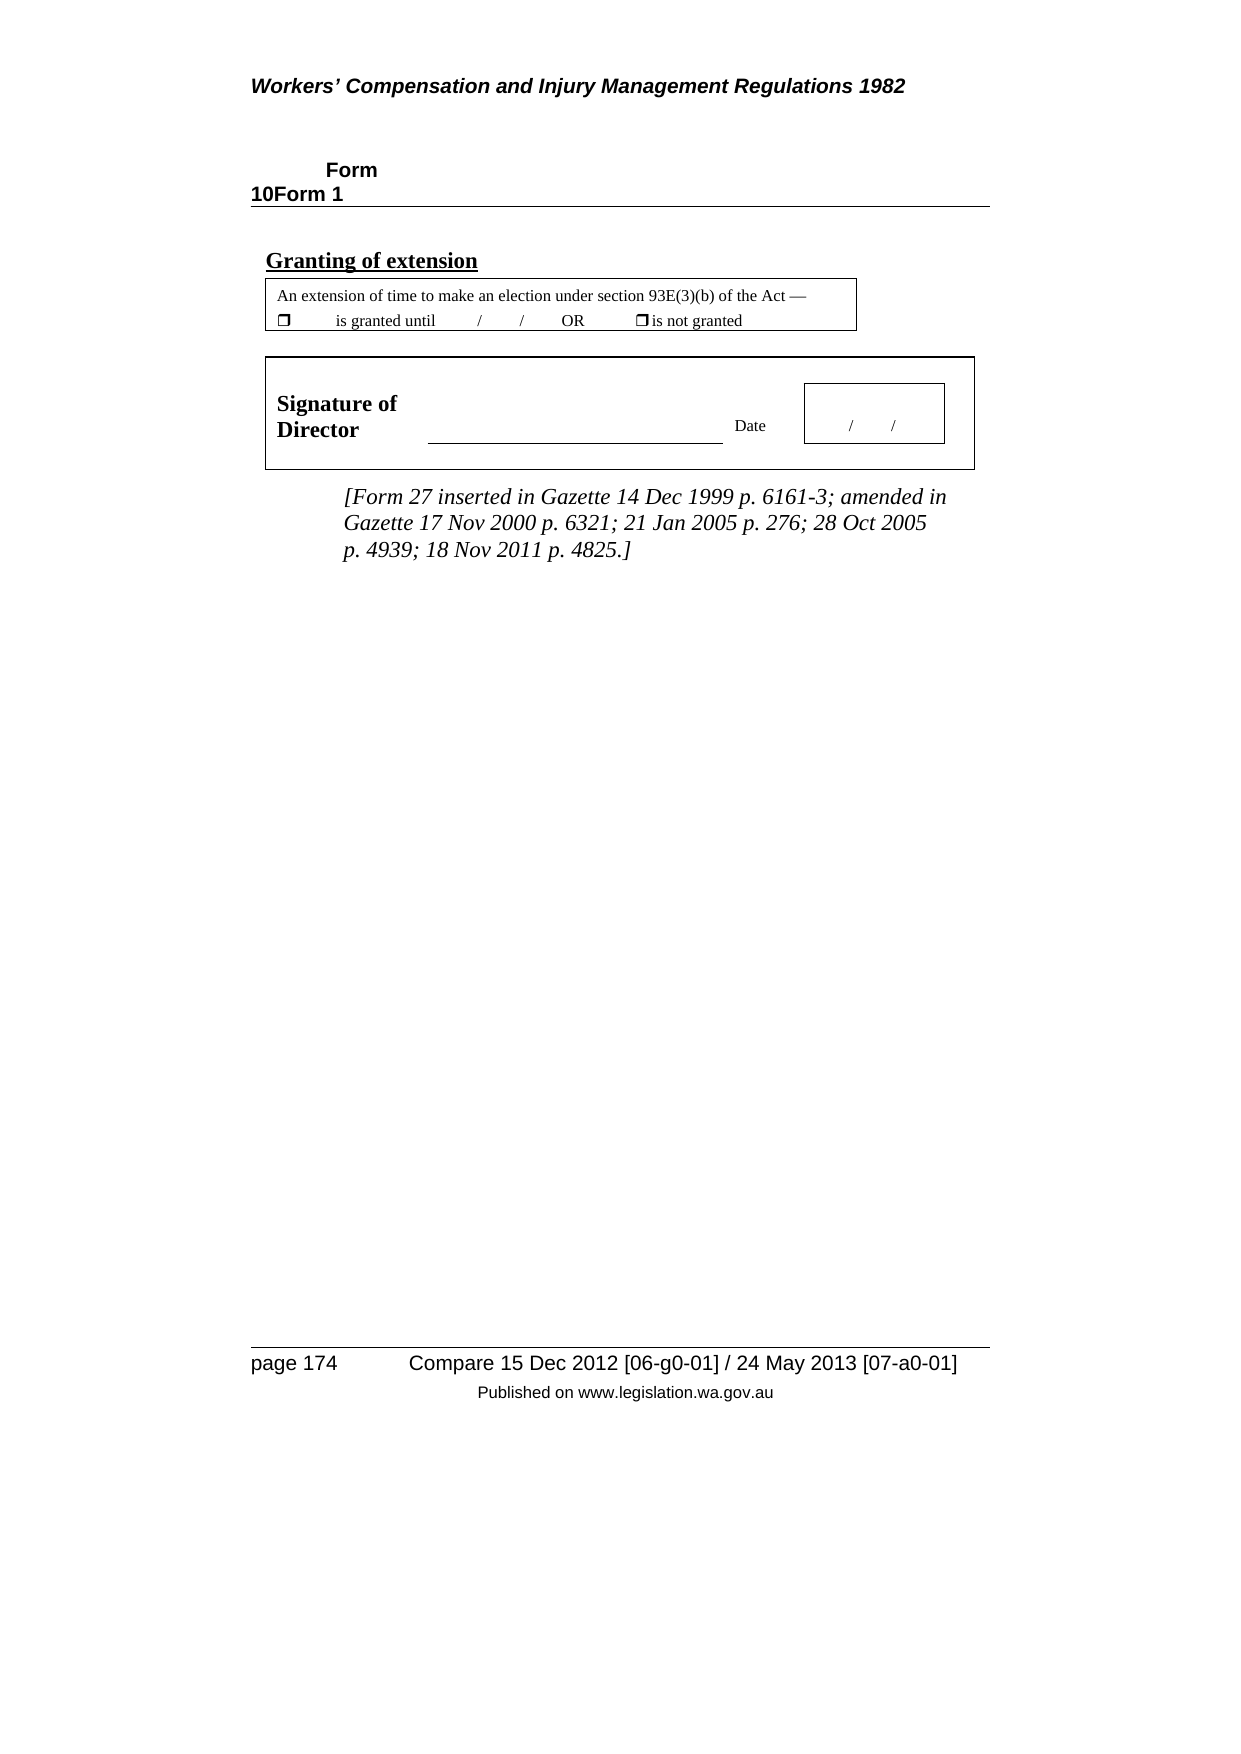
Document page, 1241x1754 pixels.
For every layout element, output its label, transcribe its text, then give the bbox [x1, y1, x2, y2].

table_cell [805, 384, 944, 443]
text [Form 27 inserted in Gazette 14 Dec 1999 p. 6161-3; amended in Gazette 17 Nov 2000 p. 6321; 21 Jan 2005 p. 276; 28 Oct 2005 p. 4939; 18 Nov 2011 p. 4825.] [251, 483, 990, 562]
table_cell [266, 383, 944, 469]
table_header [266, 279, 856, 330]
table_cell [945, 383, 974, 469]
text Granting of extension [265, 247, 990, 274]
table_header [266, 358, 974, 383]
